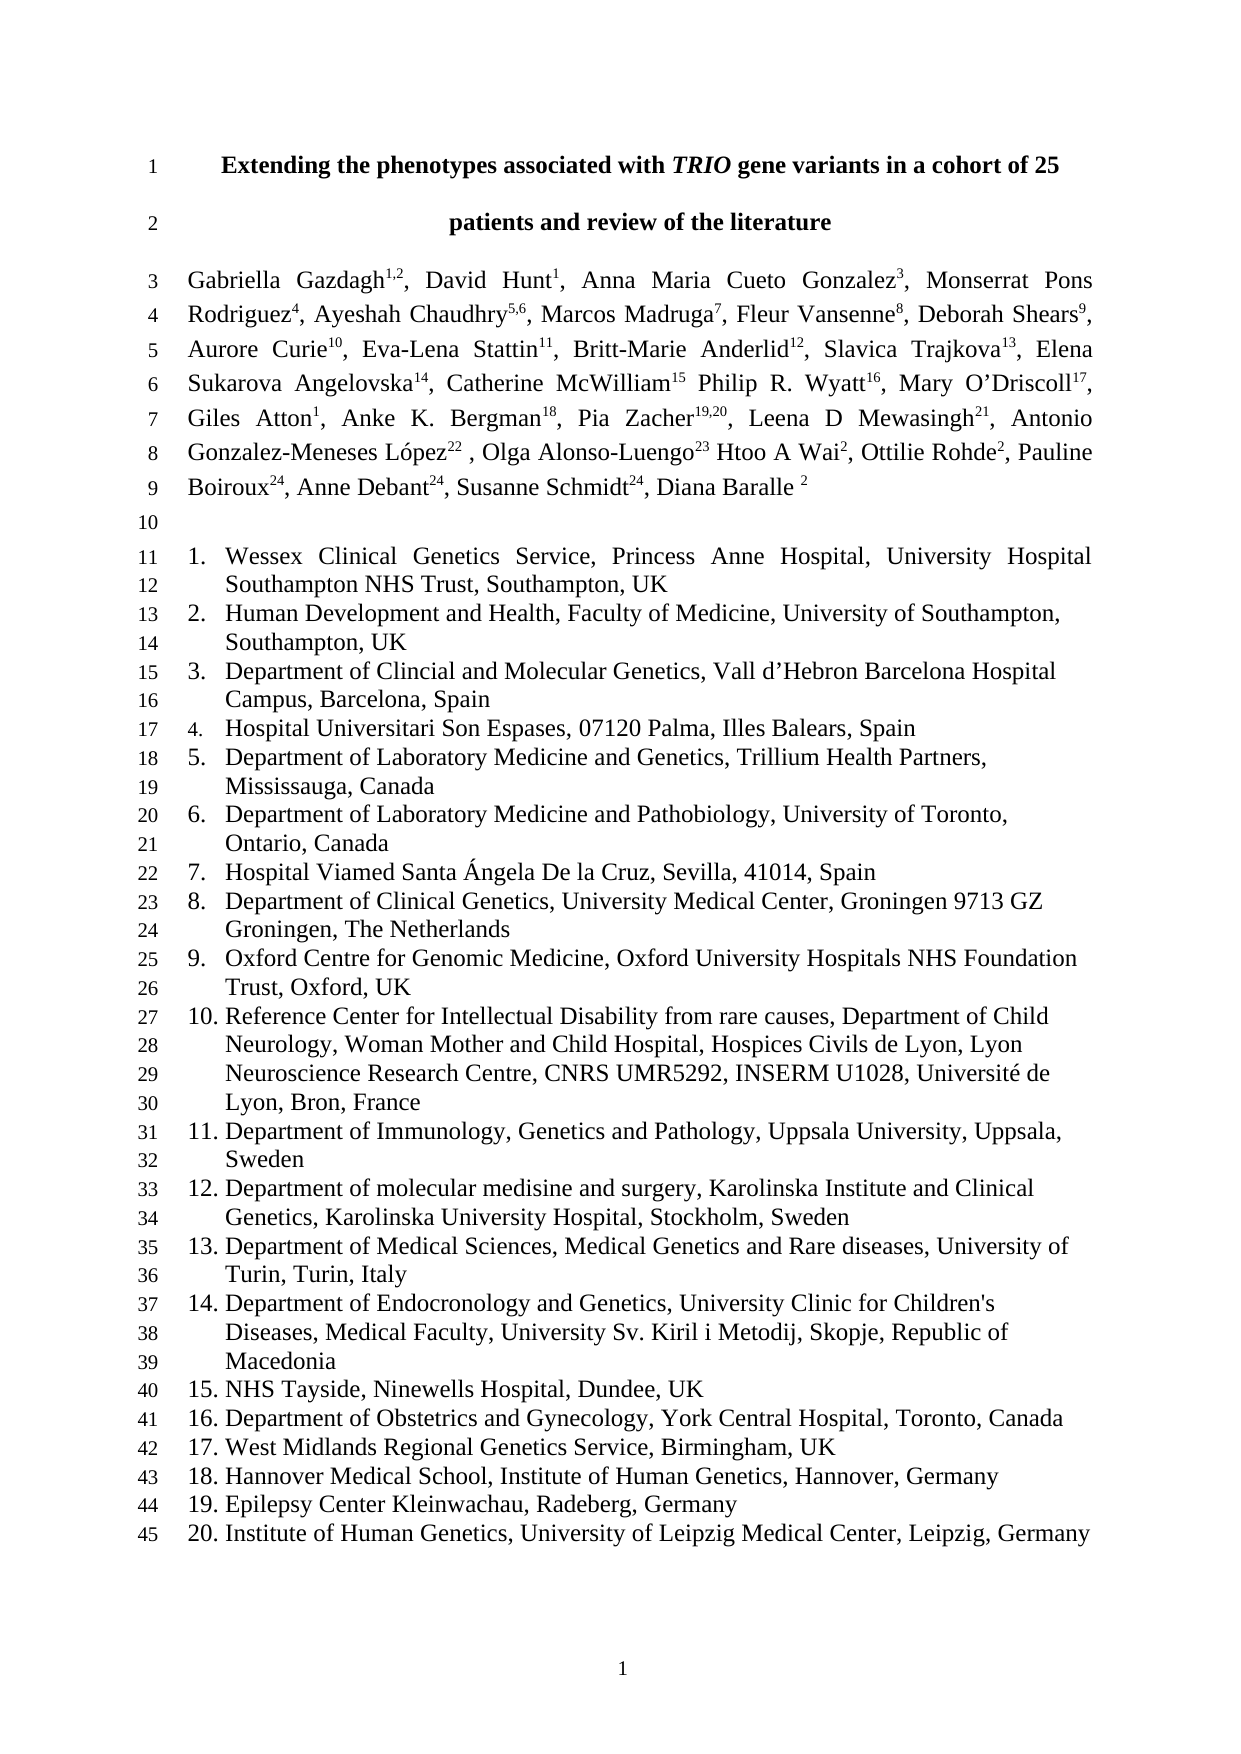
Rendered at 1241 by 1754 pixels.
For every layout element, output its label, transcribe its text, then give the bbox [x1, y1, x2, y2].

text Extending the phenotypes associated with TRIO gene variants in a cohort of 25 patients and review of the literature [187, 150, 1093, 236]
list Human Development and Health, Faculty of Medicine, University of Southampton, Southampton, UK [187, 598, 1093, 656]
list Hannover Medical School, Institute of Human Genetics, Hannover, Germany [187, 1461, 1093, 1489]
list Epilepsy Center Kleinwachau, Radeberg, Germany [187, 1489, 1093, 1518]
text Gabriella Gazdagh1,2, David Hunt1, Anna Maria Cueto Gonzalez3, Monserrat Pons Rodriguez4, Ayeshah Chaudhry5,6, Marcos Madruga7, Fleur Vansenne8, Deborah Shears9, Aurore Curie10, Eva-Lena Stattin11, Britt-Marie Anderlid12, Slavica Trajkova13, Elena Sukarova Angelovska14, Catherine McWilliam15 Philip R. Wyatt16, Mary O’Driscoll17, Giles Atton1, Anke K. Bergman18, Pia Zacher19,20, Leena D Mewasingh21, Antonio Gonzalez-Meneses López22 , Olga Alonso-Luengo23 Htoo A Wai2, Ottilie Rohde2, Pauline Boiroux24, Anne Debant24, Susanne Schmidt24, Diana Baralle 2 [187, 265, 1093, 501]
list West Midlands Regional Genetics Service, Birmingham, UK [187, 1432, 1093, 1461]
list NHS Tayside, Ninewells Hospital, Dundee, UK [187, 1374, 1093, 1403]
list Department of Laboratory Medicine and Pathobiology, University of Toronto, Ontario, Canada [187, 799, 1093, 857]
list Department of molecular medisine and surgery, Karolinska Institute and Clinical Genetics, Karolinska University Hospital, Stockholm, Sweden [187, 1173, 1093, 1231]
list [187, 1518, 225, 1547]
list Department of Endocronology and Genetics, University Clinic for Children's Diseases, Medical Faculty, University Sv. Kiril i Metodij, Skopje, Republic of Macedonia [187, 1288, 1093, 1374]
list Hospital Universitari Son Espases, 07120 Palma, Illes Balears, Spain [187, 713, 1093, 742]
list Hospital Viamed Santa Ángela De la Cruz, Sevilla, 41014, Spain [187, 857, 1093, 886]
list Department of Laboratory Medicine and Genetics, Trillium Health Partners, Mississauga, Canada [187, 742, 1093, 799]
list Department of Obstetrics and Gynecology, York Central Hospital, Toronto, Canada [187, 1403, 1093, 1432]
list Department of Medical Sciences, Medical Genetics and Rare diseases, University of Turin, Turin, Italy [187, 1231, 1093, 1288]
list Department of Immunology, Genetics and Pathology, Uppsala University, Uppsala, Sweden [187, 1116, 1093, 1173]
list Wessex Clinical Genetics Service, Princess Anne Hospital, University Hospital Southampton NHS Trust, Southampton, UK [187, 541, 1093, 598]
list Department of Clincial and Molecular Genetics, Vall d’Hebron Barcelona Hospital Campus, Barcelona, Spain [187, 656, 1093, 713]
list Oxford Centre for Genomic Medicine, Oxford University Hospitals NHS Foundation Trust, Oxford, UK [187, 943, 1093, 1001]
list Department of Clinical Genetics, University Medical Center, Groningen 9713 GZ Groningen, The Netherlands [187, 886, 1093, 943]
list Reference Center for Intellectual Disability from rare causes, Department of Child Neurology, Woman Mother and Child Hospital, Hospices Civils de Lyon, Lyon Neuroscience Research Centre, CNRS UMR5292, INSERM U1028, Université de Lyon, Bron, France [187, 1001, 1093, 1116]
